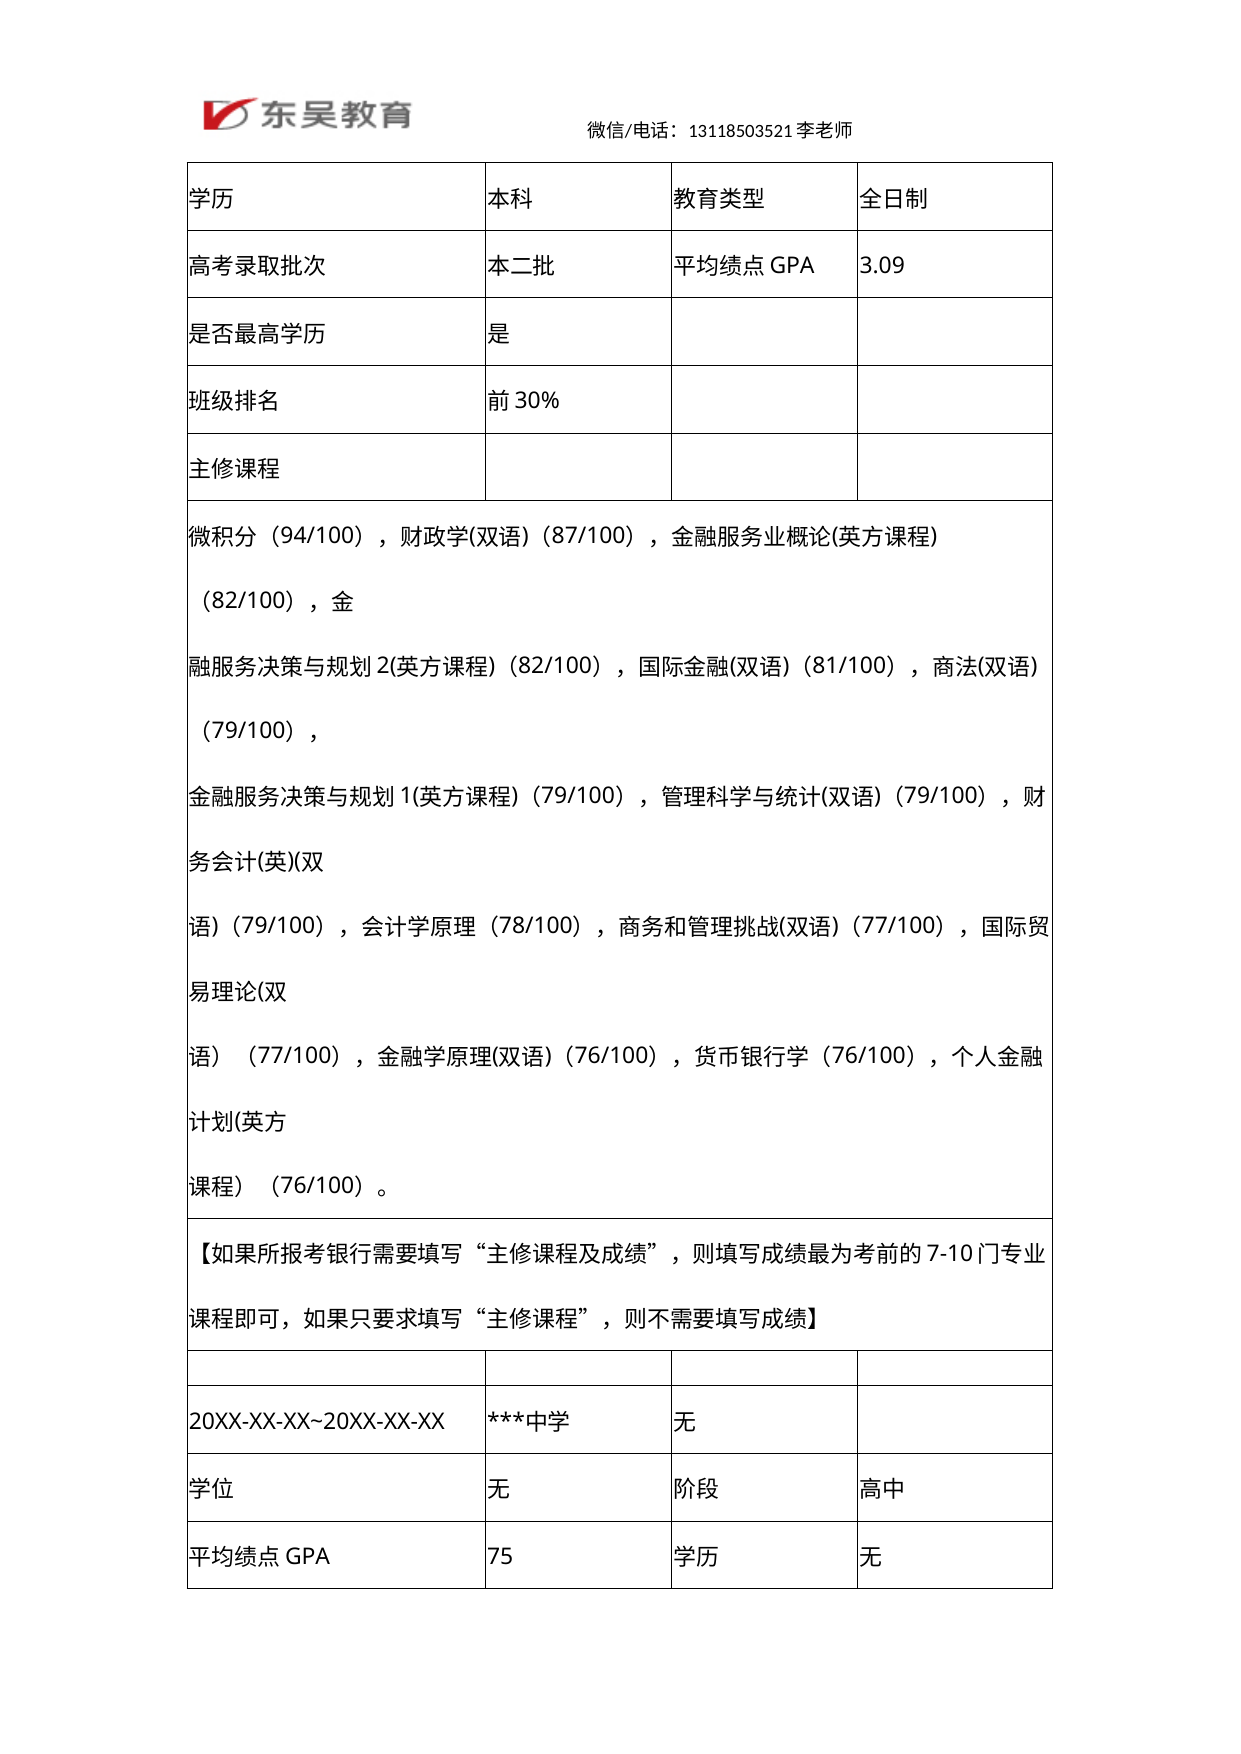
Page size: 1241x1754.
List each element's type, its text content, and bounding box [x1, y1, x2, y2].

table_cell [858, 1351, 1052, 1385]
table_cell [858, 1386, 1052, 1453]
table_cell [858, 298, 1052, 365]
table_cell [672, 366, 857, 432]
table_cell 班级排名 [188, 366, 485, 432]
table_cell 平均绩点GPA [672, 231, 857, 297]
table_cell 3.09 [858, 231, 1052, 297]
table_cell [486, 1351, 671, 1385]
table_cell 高考录取批次 [188, 231, 485, 297]
table_cell 无 [486, 1454, 671, 1521]
table_cell [672, 298, 857, 365]
table_cell 微积分（94/100），财政学(双语)（87/100），金融服务业概论(英方课程)（82/100），金 融服务决策与规划2(英方课程)（82/100），国际金融(双语)（81/100），商法(双语)（79/100）， 金融服务决策与规划1(英方课程)（79/100），管理科学与统计(双语)（79/100），财务会计(英)(双 语)（79/100），会计学原理（78/100），商务和管理挑战(双语)（77/100），国际贸易理论(双 语）（77/100），金融学原理(双语)（76/100），货币银行学（76/100），个人金融计划(英方 课程）（76/100）。 [188, 501, 1052, 1218]
table_cell [672, 1351, 857, 1385]
table_cell 主修课程 [188, 434, 485, 500]
table_cell 平均绩点GPA [188, 1522, 485, 1588]
table_cell [672, 434, 857, 500]
table_cell [858, 434, 1052, 500]
table_cell [486, 434, 671, 500]
table_cell ***中学 [486, 1386, 671, 1453]
table_cell 是否最高学历 [188, 298, 485, 365]
table_cell 20XX-XX-XX~20XX-XX-XX [188, 1386, 485, 1453]
table_cell 无 [672, 1386, 857, 1453]
table_cell 是 [486, 298, 671, 365]
table_cell 学历 [672, 1522, 857, 1588]
table_cell 本二批 [486, 231, 671, 297]
table_cell 教育类型 [672, 163, 857, 229]
table_cell 无 [858, 1522, 1052, 1588]
table_cell 学位 [188, 1454, 485, 1521]
table_cell [188, 1351, 485, 1385]
picture [187, 90, 422, 138]
table_cell [858, 366, 1052, 432]
table_cell 高中 [858, 1454, 1052, 1521]
table_cell 全日制 [858, 163, 1052, 229]
table_cell 阶段 [672, 1454, 857, 1521]
table_cell 75 [486, 1522, 671, 1588]
table_cell 【如果所报考银行需要填写“主修课程及成绩”，则填写成绩最为考前的7-10门专业课程即可，如果只要求填写“主修课程”，则不需要填写成绩】 [188, 1219, 1052, 1350]
table_cell 本科 [486, 163, 671, 229]
table_cell 前30% [486, 366, 671, 432]
table_cell 学历 [188, 163, 485, 229]
